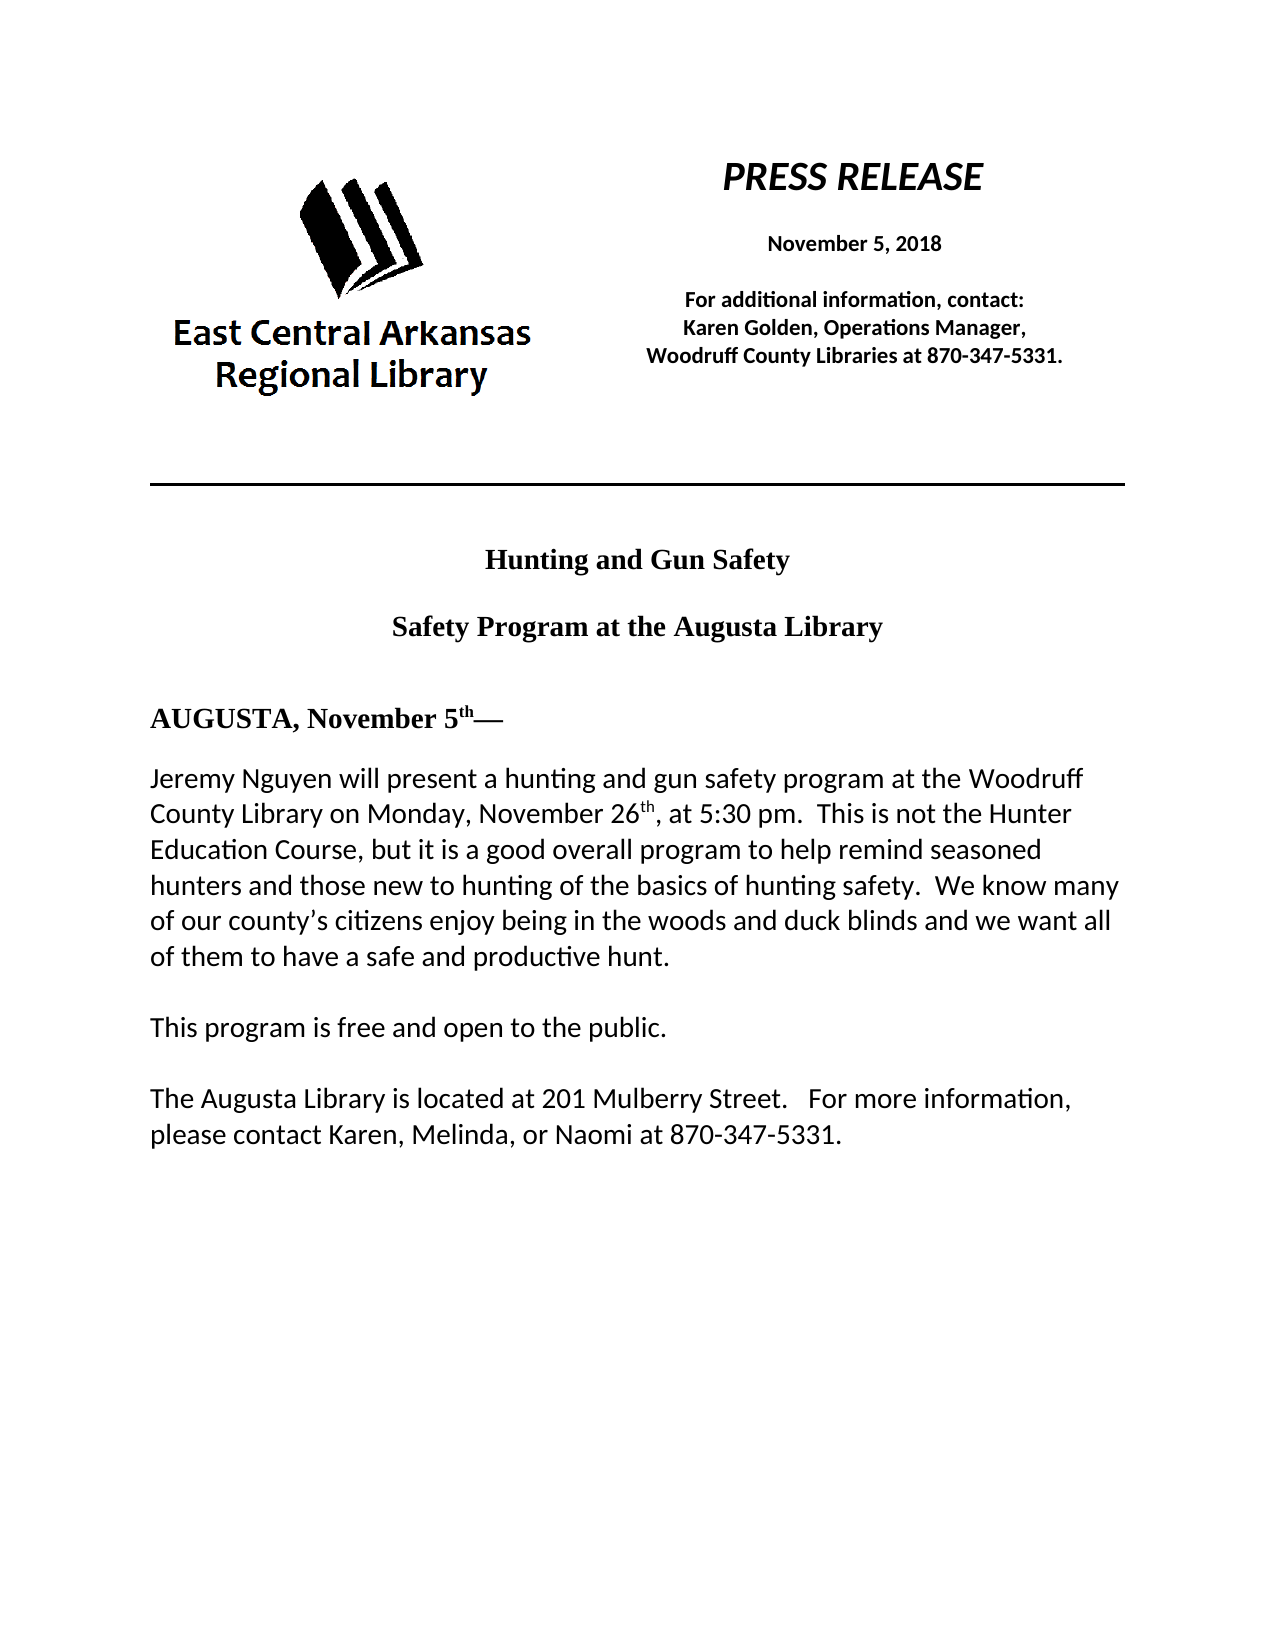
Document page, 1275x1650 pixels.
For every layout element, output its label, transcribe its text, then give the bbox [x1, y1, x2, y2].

text The Augusta Library is located at 201 Mulberry Street. For more information, please contact Karen, Melinda, or Naomi at 870-347-5331. [150, 1081, 1125, 1152]
text Woodruff County Libraries at 870-347-5331. [566, 341, 1125, 369]
text Safety Program at the Augusta Library [150, 609, 1125, 643]
text AUGUSTA, November 5th— [150, 701, 1125, 735]
text Hunting and Gun Safety [150, 542, 1125, 576]
text PRESS RELEASE November 5, 2018 For additional information, contact: Karen Golden, Operations Manager, [566, 150, 1125, 341]
text This program is free and open to the public. [150, 1009, 1125, 1045]
picture [150, 150, 566, 429]
text Jeremy Nguyen will present a hunting and gun safety program at the Woodruff County Library on Monday, November 26th, at 5:30 pm. This is not the Hunter Education Course, but it is a good overall program to help remind seasoned hunters and those new to hunting of the basics of hunting safety. We know many of our county’s citizens enjoy being in the woods and duck blinds and we want all of them to have a safe and productive hunt. [150, 760, 1125, 974]
